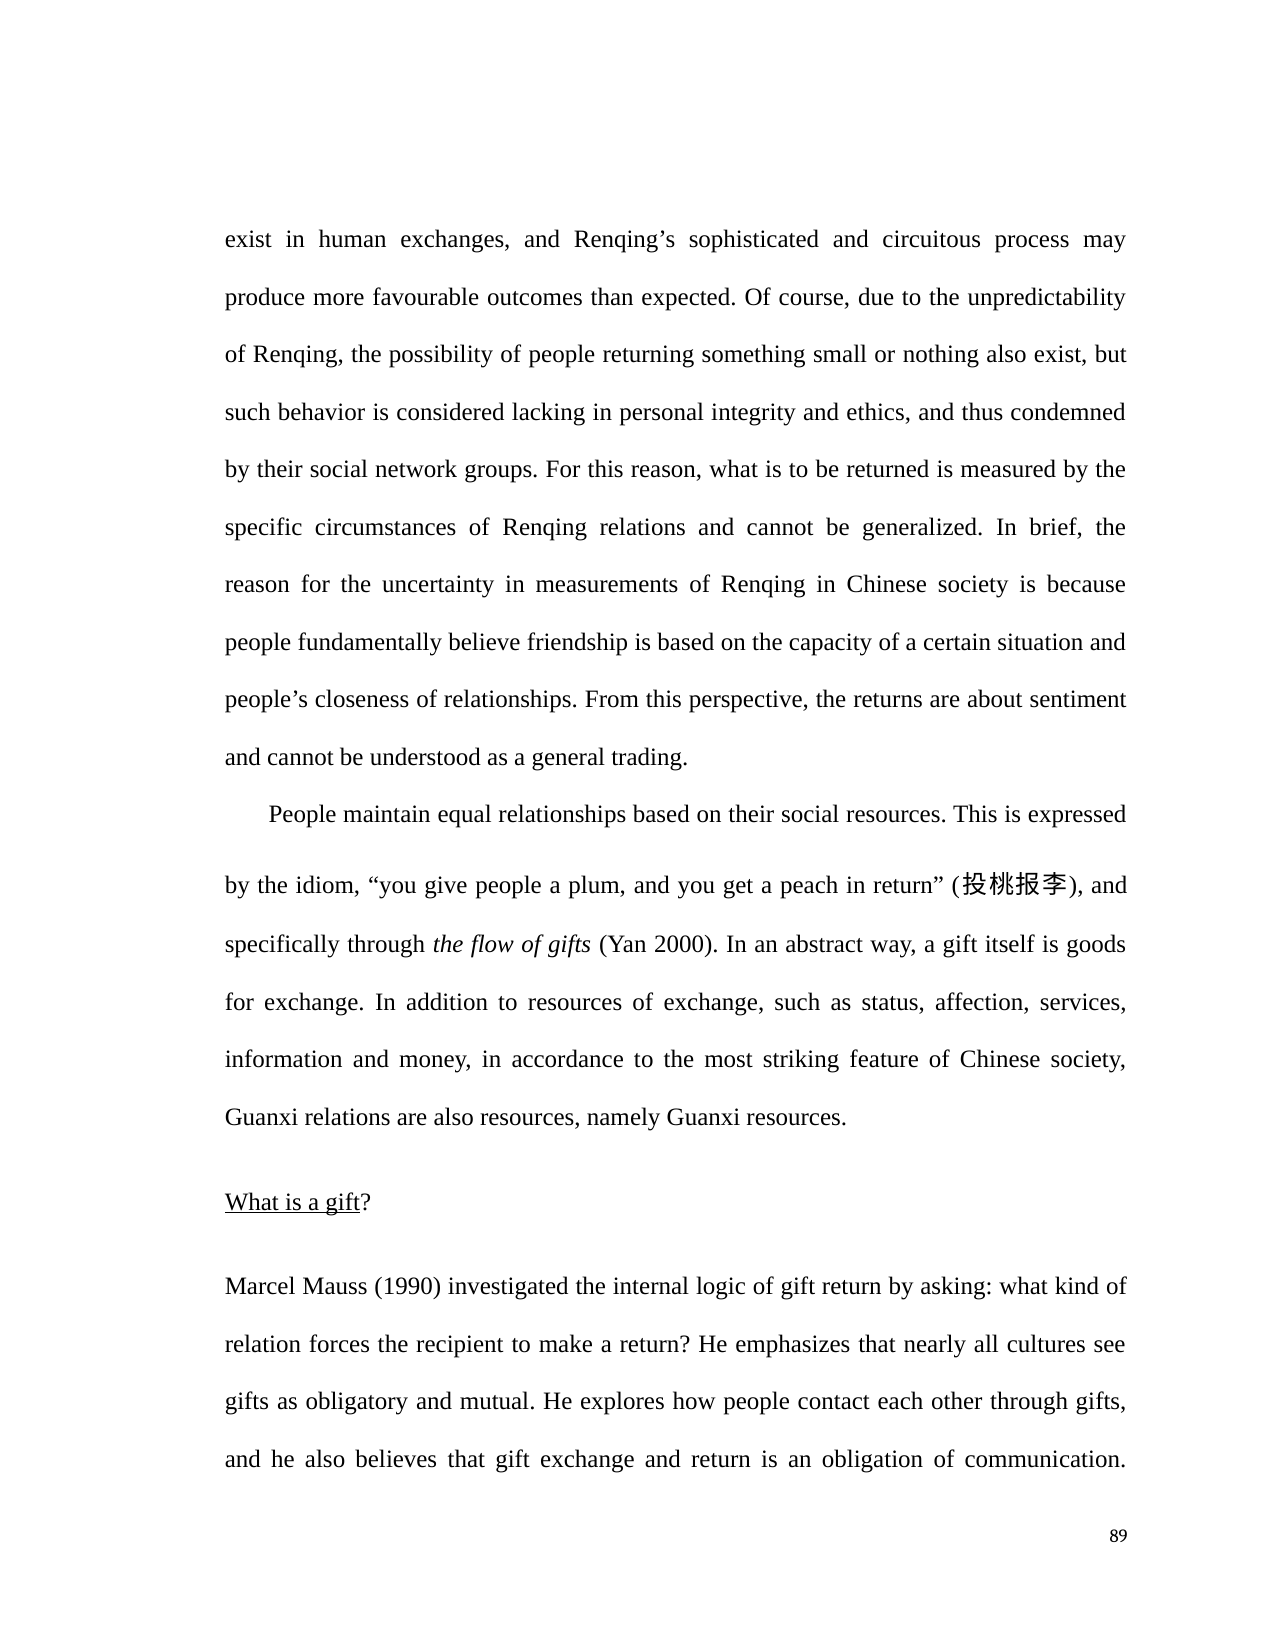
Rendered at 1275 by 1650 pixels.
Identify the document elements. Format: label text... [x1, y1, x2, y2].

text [224, 1271, 1127, 1472]
text People maintain equal relationships based on their social resources. This is expressed by the idiom, “you give people a plum, and you get a peach in return” (投桃报李), and specifically through the flow of gifts (Yan 2000). In an abstract way, a gift itself is goods for exchange. In addition to resources of exchange, such as status, affection, services, information and money, in accordance to the most striking feature of Chinese society, Guanxi relations are also resources, namely Guanxi resources. [224, 799, 1127, 1131]
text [224, 224, 1127, 771]
subtitle What is a gift? [224, 1187, 1127, 1215]
